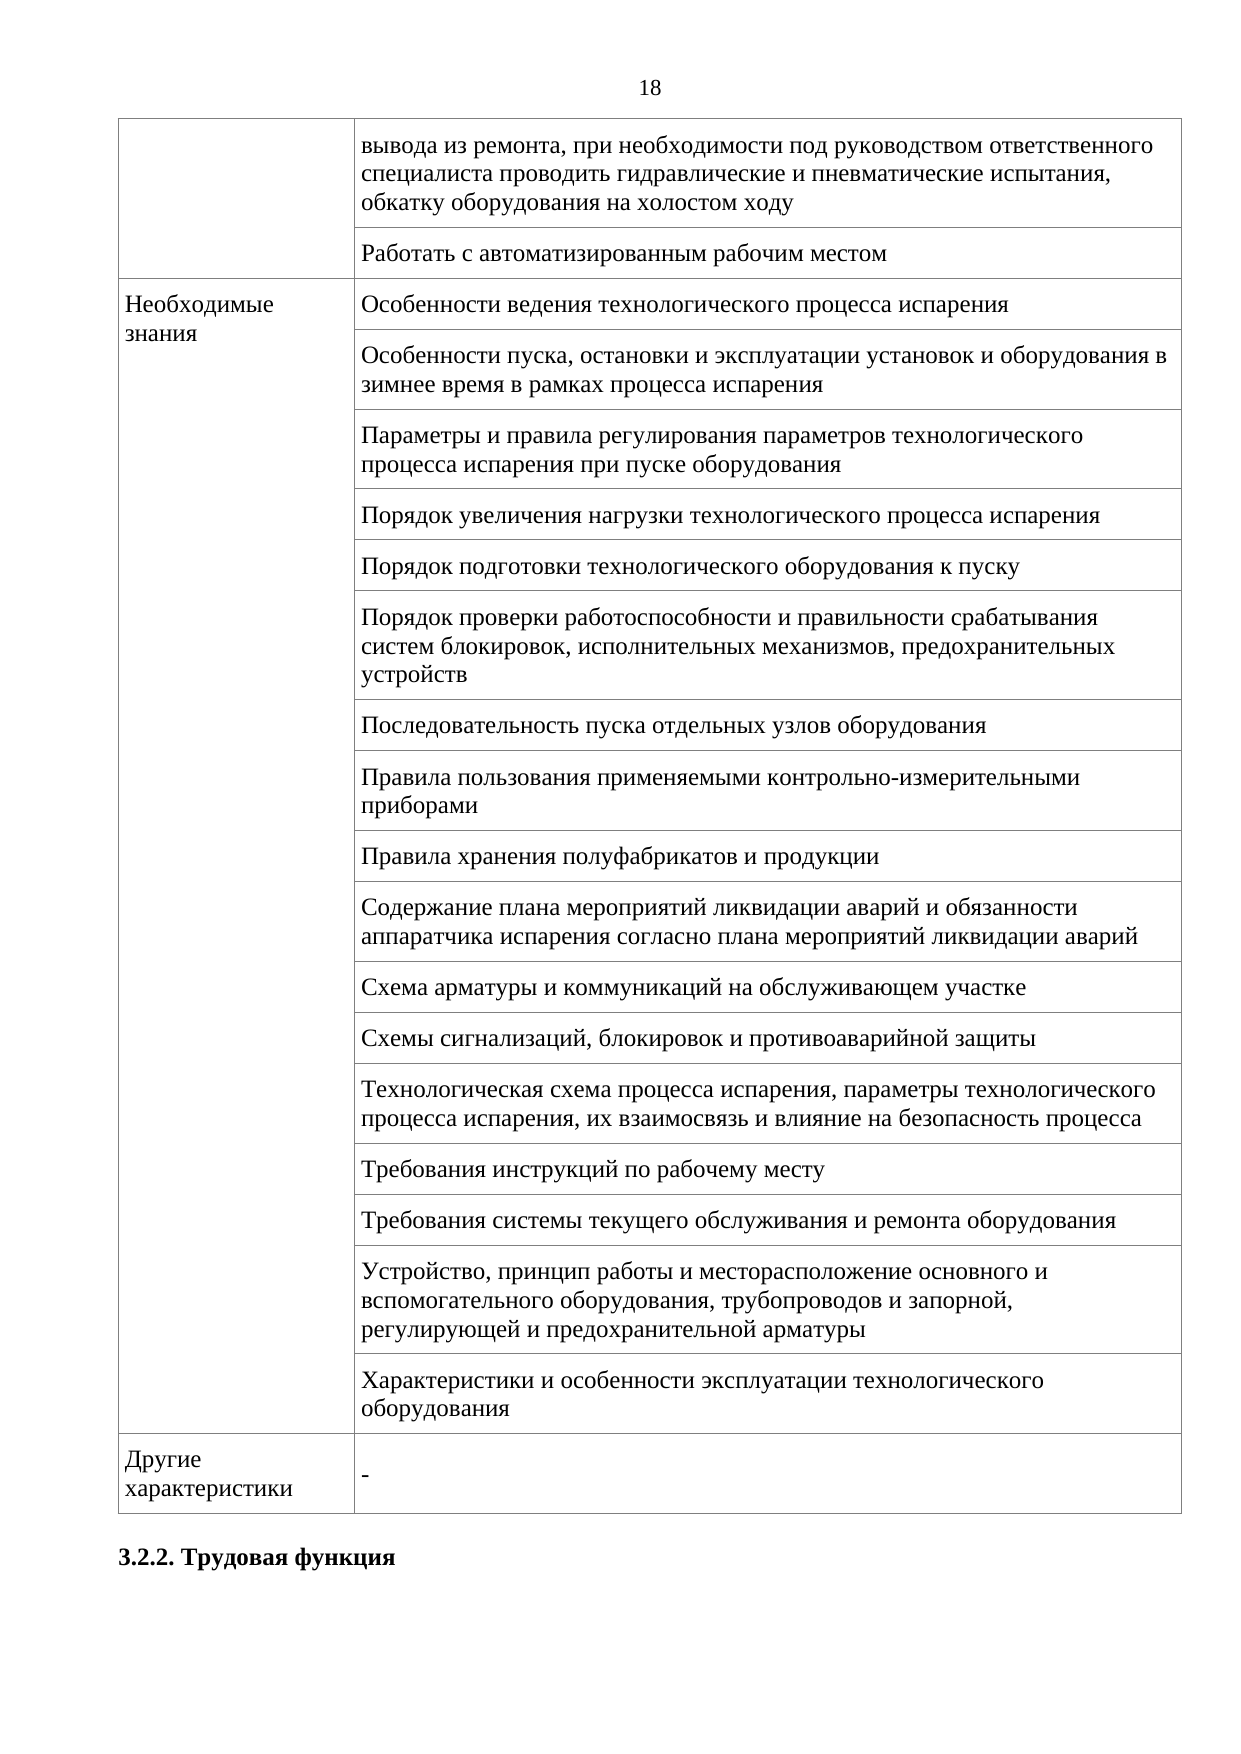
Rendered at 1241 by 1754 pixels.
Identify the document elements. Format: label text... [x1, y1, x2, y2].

table_cell Устройство, принцип работы и месторасположение основного и вспомогательного оборудования, трубопроводов и запорной, регулирующей и предохранительной арматуры [355, 1246, 1181, 1353]
table_cell Правила пользования применяемыми контрольно-измерительными приборами [355, 751, 1181, 830]
table_cell Порядок проверки работоспособности и правильности срабатывания систем блокировок, исполнительных механизмов, предохранительных устройств [355, 591, 1181, 699]
table_cell Правила хранения полуфабрикатов и продукции [355, 831, 1181, 881]
table_cell Особенности ведения технологического процесса испарения [355, 279, 1181, 329]
table_cell Порядок увеличения нагрузки технологического процесса испарения [355, 489, 1181, 539]
table_cell Требования инструкций по рабочему месту [355, 1144, 1181, 1193]
table_cell Работать с автоматизированным рабочим местом [355, 228, 1181, 278]
table_cell Схема арматуры и коммуникаций на обслуживающем участке [355, 962, 1181, 1012]
table_cell Требования системы текущего обслуживания и ремонта оборудования [355, 1195, 1181, 1244]
table_cell Содержание плана мероприятий ликвидации аварий и обязанности аппаратчика испарения согласно плана мероприятий ликвидации аварий [355, 882, 1181, 961]
table_cell Порядок подготовки технологического оборудования к пуску [355, 540, 1181, 590]
table_cell Технологическая схема процесса испарения, параметры технологического процесса испарения, их взаимосвязь и влияние на безопасность процесса [355, 1064, 1181, 1142]
table_cell - [355, 1434, 1181, 1513]
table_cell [355, 119, 1181, 227]
table_cell Другие характеристики [119, 1434, 354, 1513]
table_cell Необходимые знания [119, 279, 354, 1433]
table_cell Особенности пуска, остановки и эксплуатации установок и оборудования в зимнее время в рамках процесса испарения [355, 330, 1181, 408]
table_cell Параметры и правила регулирования параметров технологического процесса испарения при пуске оборудования [355, 410, 1181, 488]
table_cell Последовательность пуска отдельных узлов оборудования [355, 700, 1181, 750]
table_cell Схемы сигнализаций, блокировок и противоаварийной защиты [355, 1013, 1181, 1063]
text 3.2.2. Трудовая функция [118, 1542, 1181, 1571]
table_cell Характеристики и особенности эксплуатации технологического оборудования [355, 1354, 1181, 1433]
